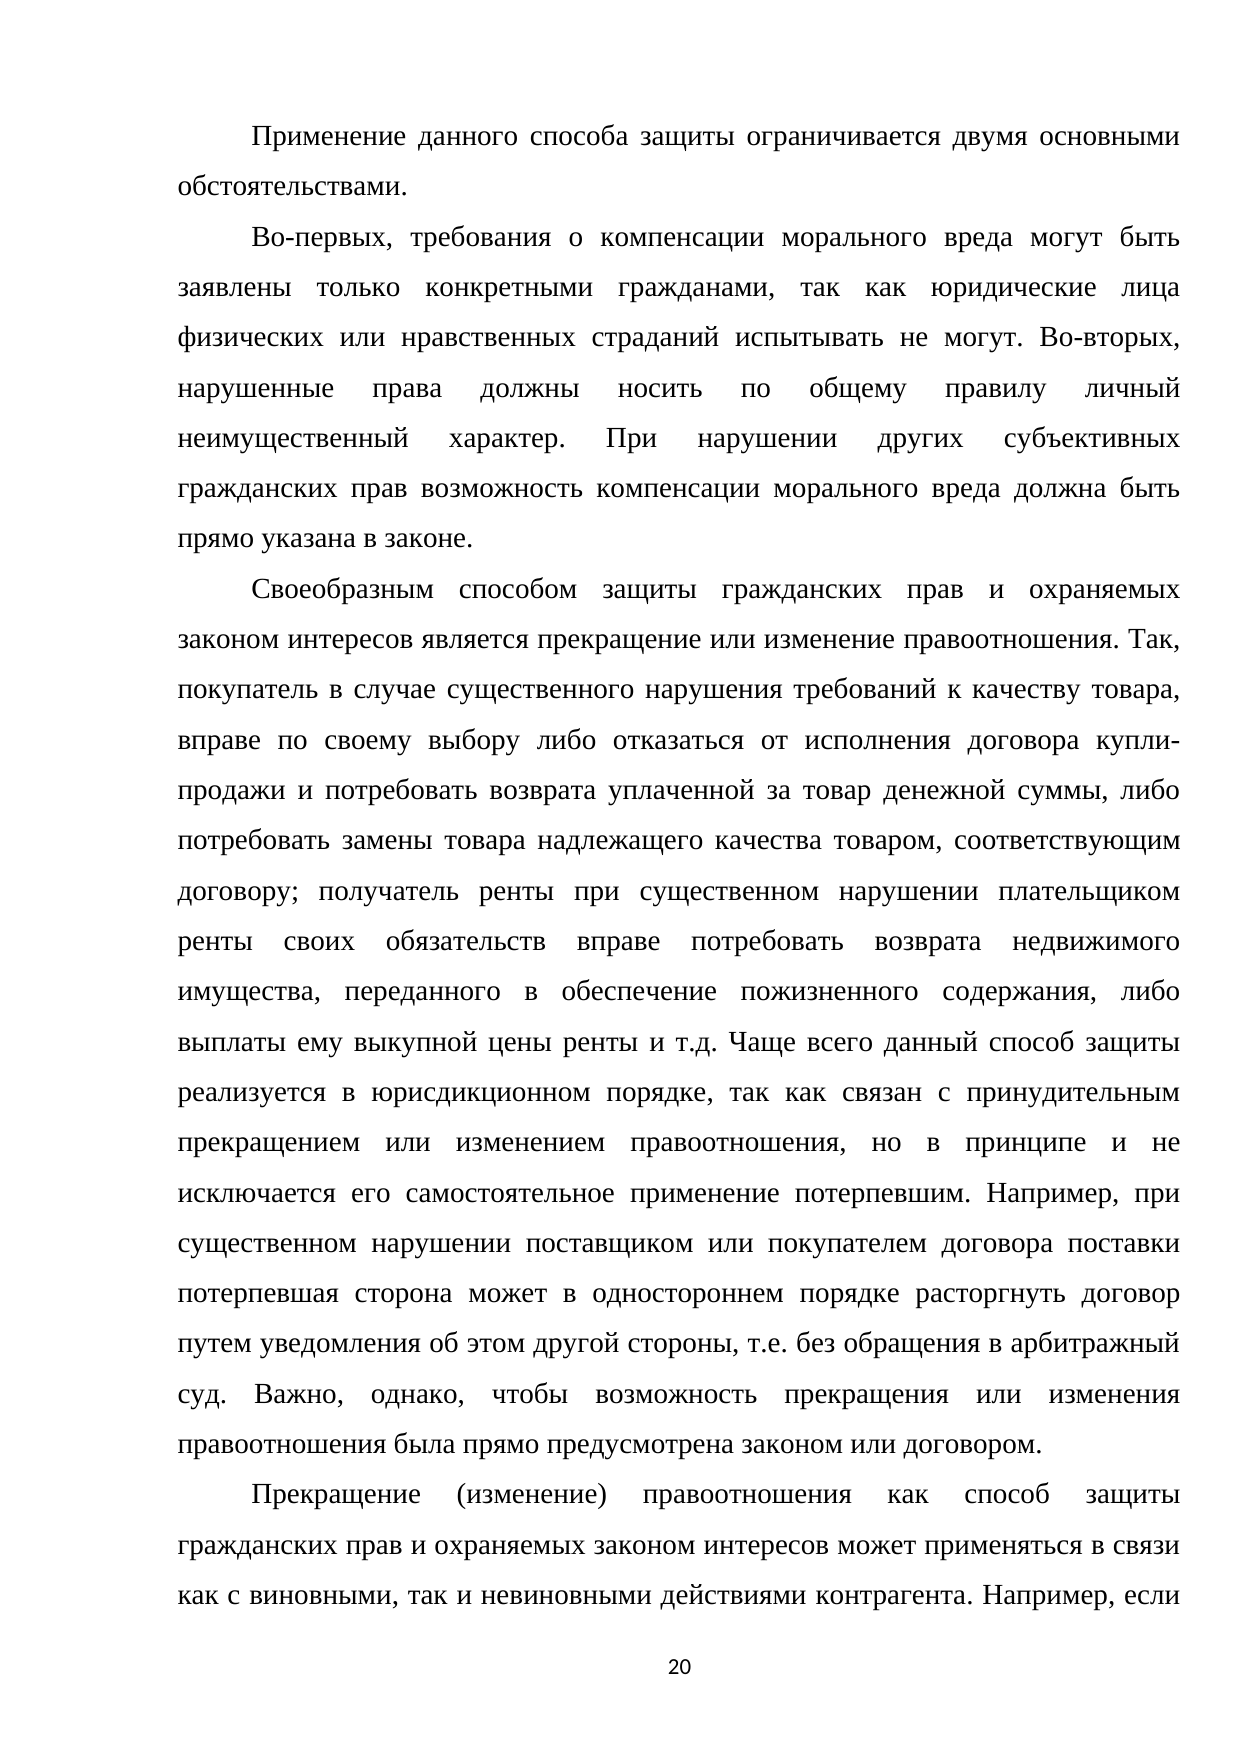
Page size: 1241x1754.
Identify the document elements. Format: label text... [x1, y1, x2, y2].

text Своеобразным способом защиты гражданских прав и охраняемых законом интересов является прекращение или изменение правоотношения. Так, покупатель в случае существенного нарушения требований к качеству товара, вправе по своему выбору либо отказаться от исполнения договора купли-продажи и потребовать возврата уплаченной за товар денежной суммы, либо потребовать замены товара надлежащего качества товаром, соответствующим договору; получатель ренты при существенном нарушении плательщиком ренты своих обязательств вправе потребовать возврата недвижимого имущества, переданного в обеспечение пожизненного содержания, либо выплаты ему выкупной цены ренты и т.д. Чаще всего данный способ защиты реализуется в юрисдикционном порядке, так как связан с принудительным прекращением или изменением правоотношения, но в принципе и не исключается его самостоятельное применение потерпевшим. Например, при существенном нарушении поставщиком или покупателем договора поставки потерпевшая сторона может в одностороннем порядке расторгнуть договор путем уведомления об этом другой стороны, т.е. без обращения в арбитражный суд. Важно, однако, чтобы возможность прекращения или изменения правоотношения была прямо предусмотрена законом или договором. [177, 571, 1181, 1460]
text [177, 1477, 1181, 1611]
text Применение данного способа защиты ограничивается двумя основными обстоятельствами. [177, 118, 1181, 202]
text Во-первых, требования о компенсации морального вреда могут быть заявлены только конкретными гражданами, так как юридические лица физических или нравственных страданий испытывать не могут. Во-вторых, нарушенные права должны носить по общему правилу личный неимущественный характер. При нарушении других субъективных гражданских прав возможность компенсации морального вреда должна быть прямо указана в законе. [177, 219, 1181, 554]
